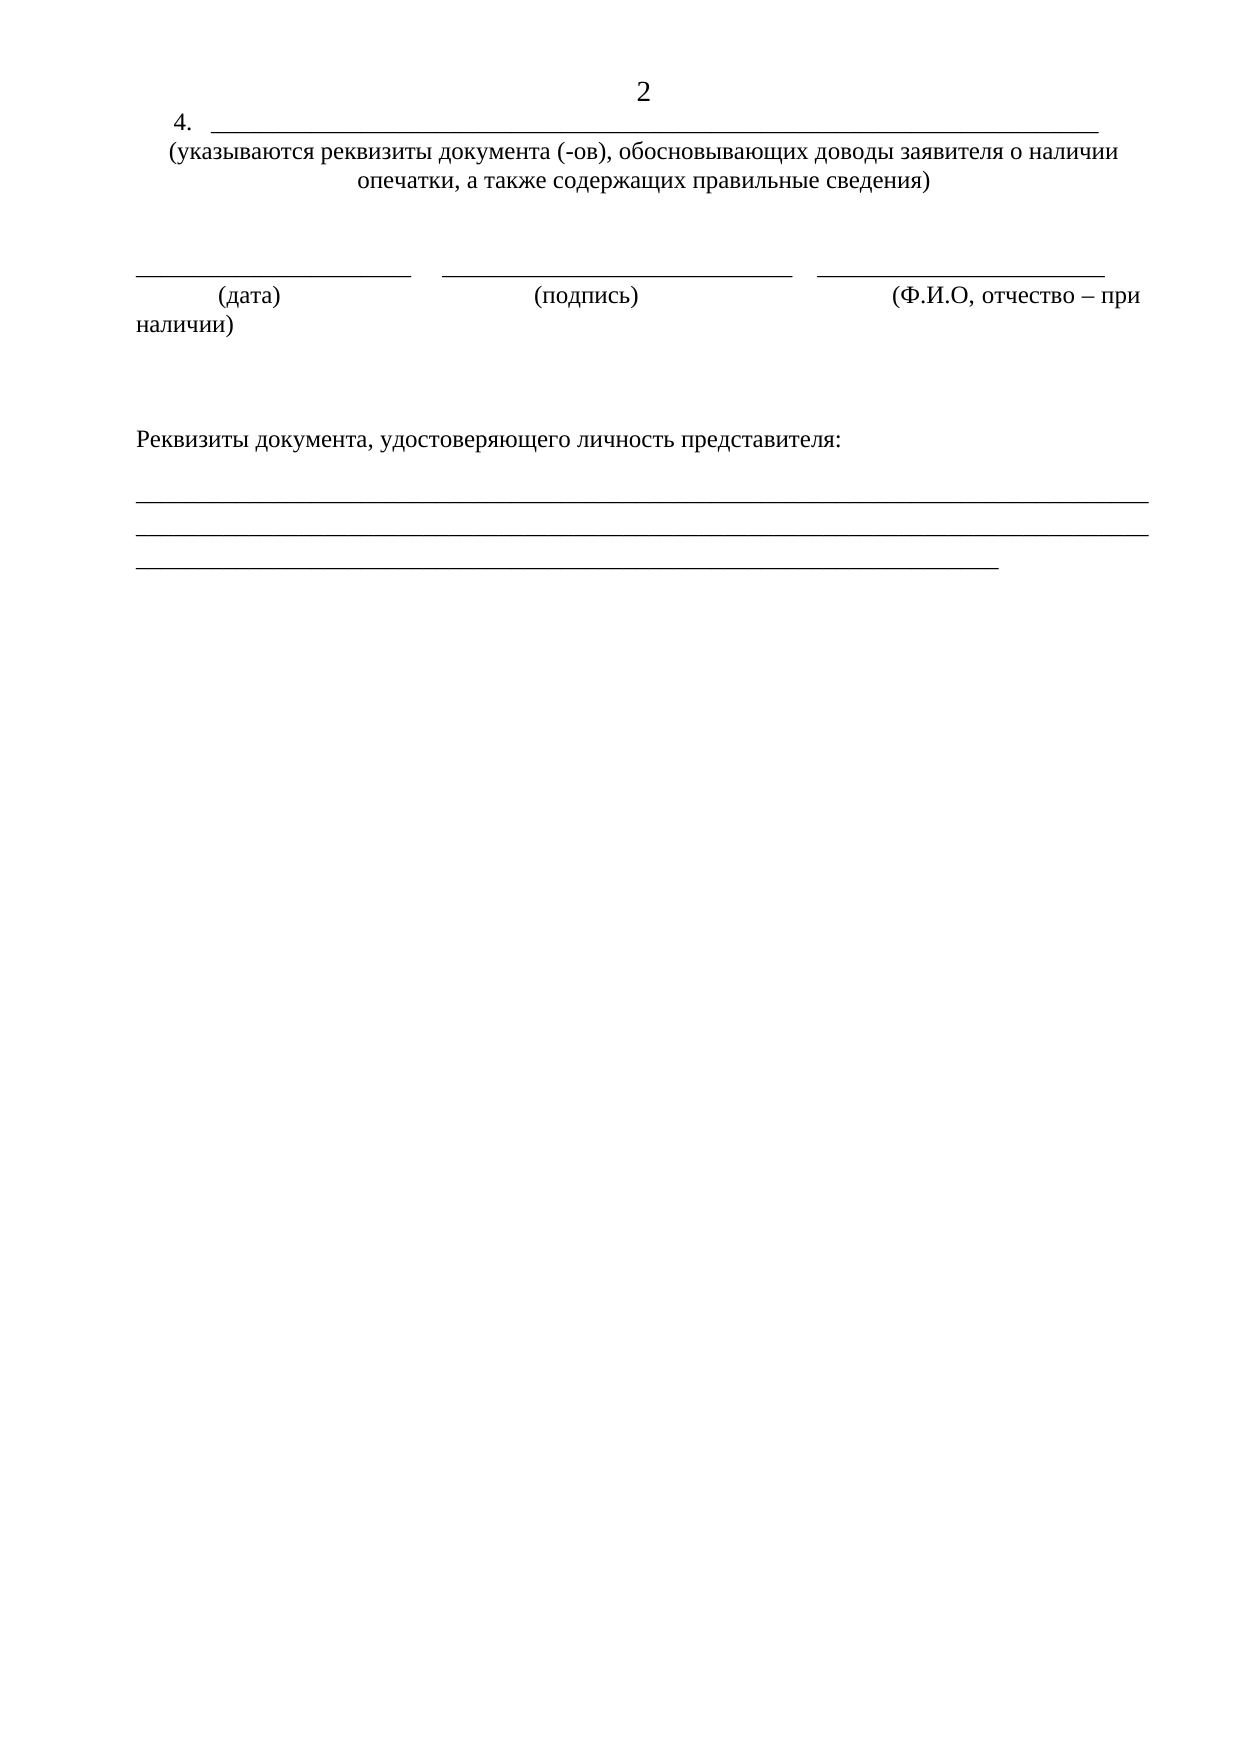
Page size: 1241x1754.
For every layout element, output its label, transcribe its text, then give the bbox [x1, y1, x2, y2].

text ______________________ ____________________________ _______________________ [136, 251, 1152, 280]
text (дата) (подпись) (Ф.И.О, отчество – при наличии) [136, 280, 1152, 337]
text Реквизиты документа, удостоверяющего личность представителя: [136, 424, 1152, 452]
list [173, 107, 1152, 136]
text (указываются реквизиты документа (-ов), обосновывающих доводы заявителя о наличии опечатки, а также содержащих правильные сведения) [136, 136, 1152, 194]
text _______________________________________________________________________________________________________________________________________________________________________________________________________________________________________ [136, 477, 1152, 572]
